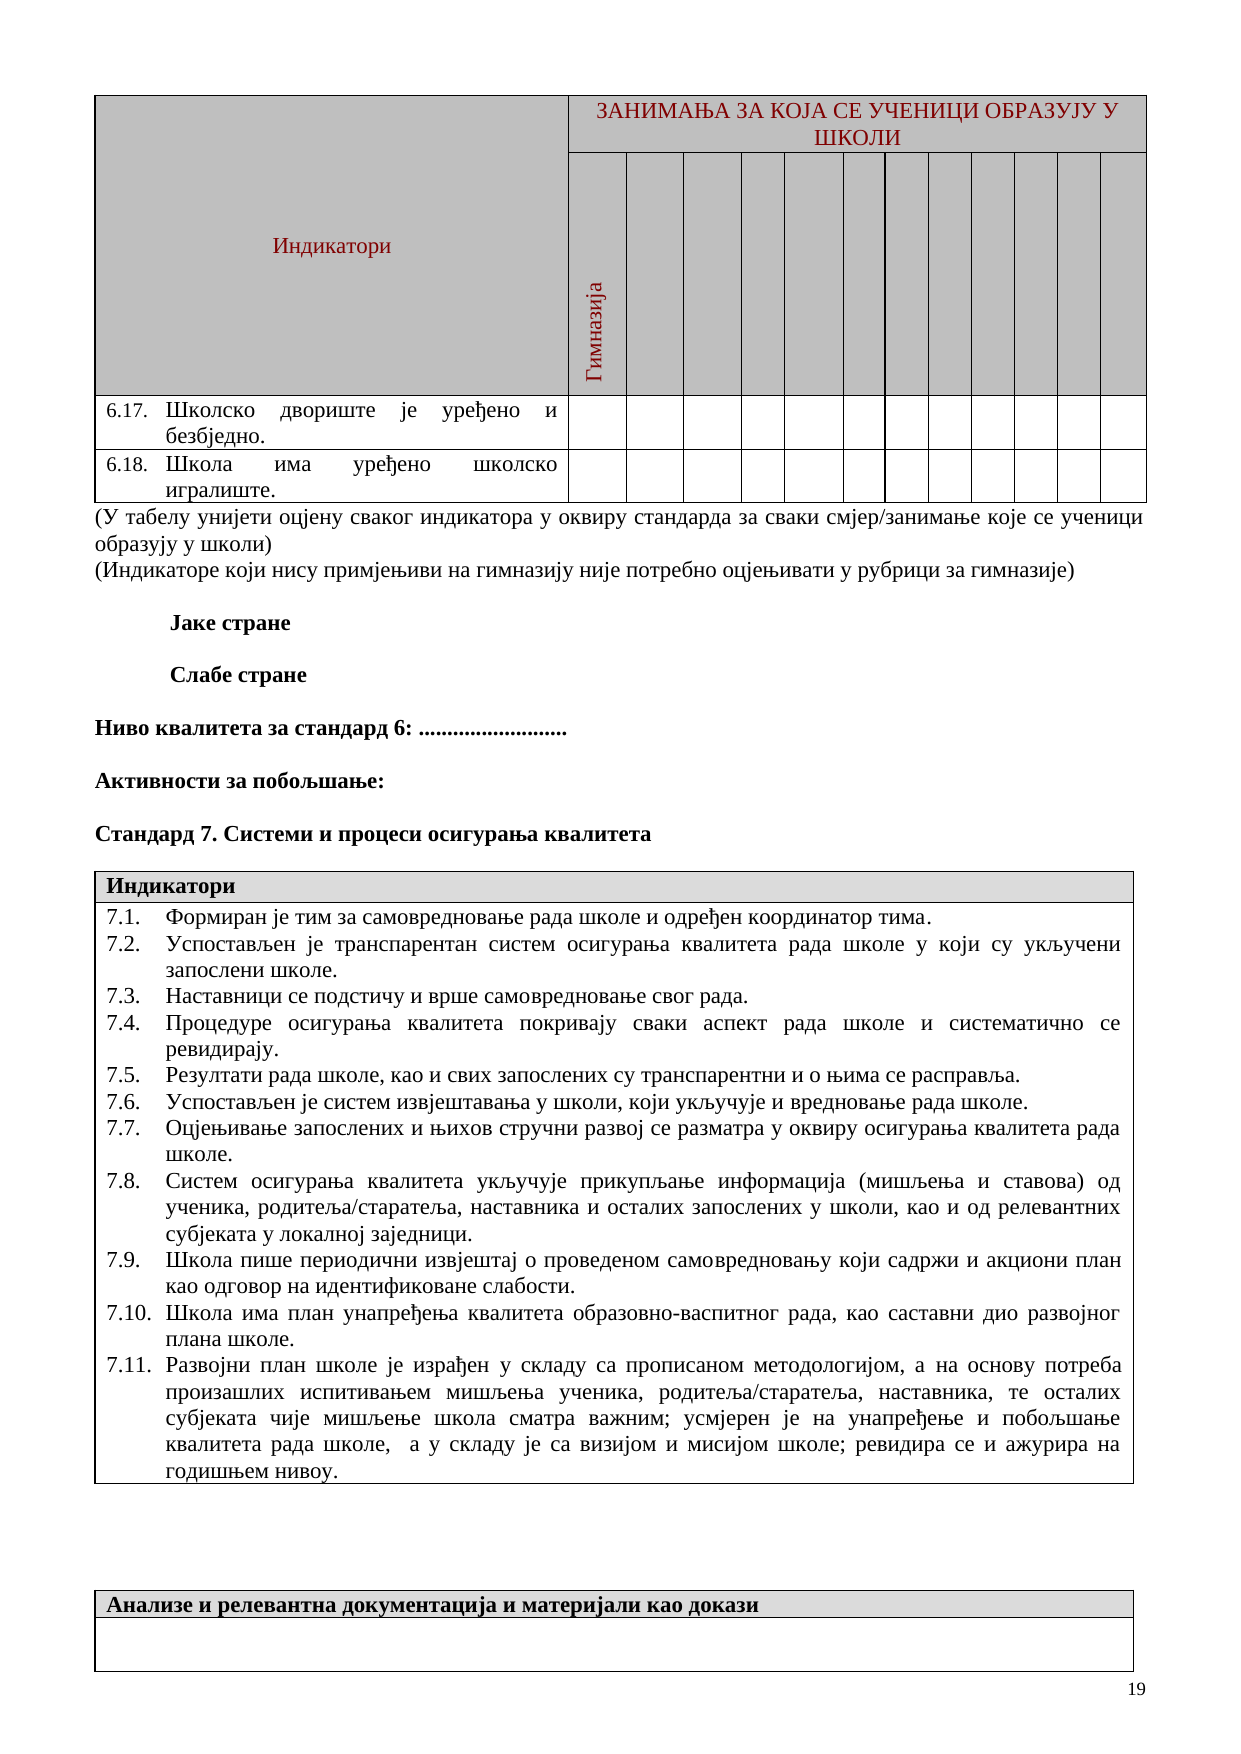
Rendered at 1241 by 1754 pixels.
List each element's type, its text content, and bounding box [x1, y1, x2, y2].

table_header Индикатори [96, 96, 568, 395]
table_cell [569, 450, 626, 502]
text Стандард 7. Системи и процеси осигурања квалитета [94, 819, 1146, 846]
table_cell [627, 450, 683, 502]
table_cell [1058, 153, 1100, 395]
table_cell [96, 1618, 1133, 1671]
table_cell [1101, 450, 1146, 502]
text (У табелу унијети оцјену сваког индикатора у оквиру стандарда за сваки смјер/занимање које се ученици образују у школи) [94, 503, 1146, 556]
table_cell [929, 153, 971, 395]
table_cell [1058, 396, 1100, 448]
table_cell [972, 153, 1014, 395]
table_cell [785, 396, 843, 448]
text Слабе стране [94, 661, 1146, 688]
table_cell [569, 396, 626, 448]
table_cell [886, 153, 928, 395]
text Активности за побољшање: [94, 767, 1146, 793]
table_cell [1101, 396, 1146, 448]
table_cell [972, 396, 1014, 448]
table_cell [1015, 153, 1057, 395]
table_cell [785, 153, 843, 395]
table_cell [785, 450, 843, 502]
text (Индикаторе који нису примјењиви на гимназију није потребно оцјењивати у рубрици за гимназије) [94, 556, 1146, 582]
table_cell [742, 153, 784, 395]
table_cell Формиран је тим за самовредновање рада школе и одређен координатор тима. Успостављен је транспарентан систем осигурања квалитета рада школе у који су укључени запослени школе. Наставници се подстичу и врше самовредновање свог рада. Процедуре осигурања квалитета покривају сваки аспект рада школе и систематично се ревидирају. Резултати рада школе, као и свих запослених су транспарентни и о њима се расправља. Успостављен је систем извјештавања у школи, који укључује и вредновање рада школе. Оцјењивање запослених и њихов стручни развој се разматра у оквиру осигурања квалитета рада школе. Систем осигурања квалитета укључује прикупљање информација (мишљења и ставова) од ученика, родитеља/старатеља, наставника и осталих запослених у школи, као и од релевантних субјеката у локалној заједници. Школа пише периодични извјештај о проведеном самовредновању који садржи и акциони план као одговор на идентификоване слабости. Школа има план унапређења квалитета образовно-васпитног рада, као саставни дио развојног плана школе. Развојни план школе је израђен у складу са прописаном методологијом, a на основу потреба произашлих испитивањем мишљења ученика, родитеља/старатеља, наставника, те осталих субјеката чије мишљење школа сматра важним; усмјерен је на унапређење и побољшање квалитета рада школе, а у складу је са визијом и мисијом школе; ревидира се и ажурира на годишњем нивоу. [96, 903, 1133, 1483]
table_cell [742, 396, 784, 448]
table_cell [972, 450, 1014, 502]
table_cell Школско двориште је уређено и безбједно. [96, 396, 568, 448]
table_cell [742, 450, 784, 502]
table_cell [1015, 396, 1057, 448]
table_header Индикатори [96, 872, 1133, 902]
table_cell [1101, 153, 1146, 395]
text Ниво квалитета за стандард 6: .......................... [94, 714, 1146, 741]
table_cell [886, 450, 928, 502]
table_header Анализе и релевантна документација и материјали као докази [96, 1591, 1133, 1617]
table_cell [844, 153, 884, 395]
text Јаке стране [94, 609, 1146, 635]
table_cell [1058, 450, 1100, 502]
table_cell [627, 153, 683, 395]
table_cell [929, 450, 971, 502]
table_cell [1015, 450, 1057, 502]
table_cell [627, 396, 683, 448]
table_cell [684, 153, 741, 395]
table_cell Гимназија [569, 153, 626, 395]
table_cell [844, 396, 884, 448]
table_cell [929, 396, 971, 448]
table_cell [844, 450, 884, 502]
table_cell Школа има уређено школско игралиште. [96, 450, 568, 502]
table_cell [684, 396, 741, 448]
table_cell [684, 450, 741, 502]
table_header ЗАНИМАЊА ЗА КОЈА СЕ УЧЕНИЦИ ОБРАЗУЈУ У ШКОЛИ [569, 96, 1146, 152]
table_cell [886, 396, 928, 448]
